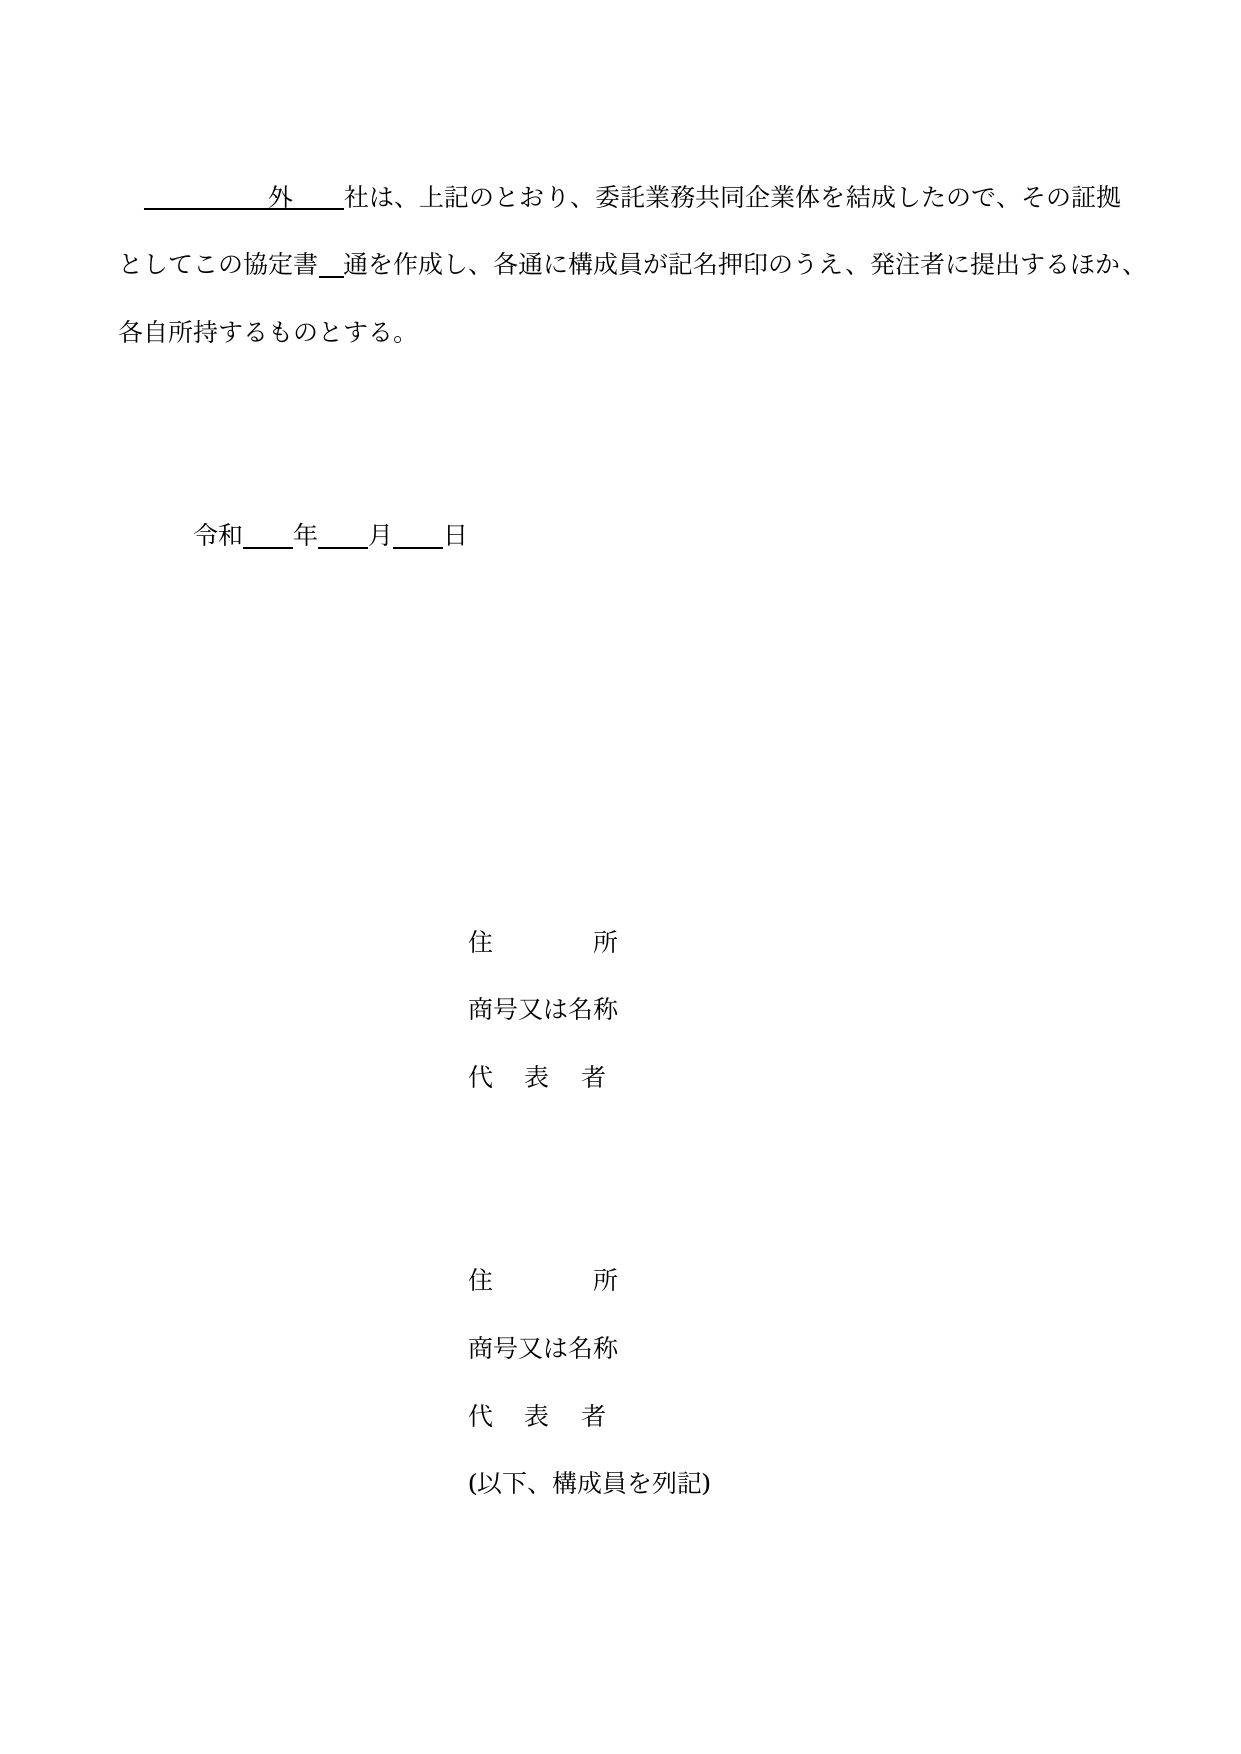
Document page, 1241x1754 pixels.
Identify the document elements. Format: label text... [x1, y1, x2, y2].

text 代 表 者 [118, 1042, 1122, 1109]
text 代 表 者 [118, 1380, 1122, 1448]
text 外 社は、上記のとおり、委託業務共同企業体を結成したので、その証拠としてこの協定書 通を作成し、各通に構成員が記名押印のうえ、発注者に提出するほか、各自所持するものとする。 [118, 162, 1122, 365]
text 商号又は名称 [118, 974, 1122, 1042]
text (以下、構成員を列記) [118, 1448, 1122, 1516]
text 令和 年 月 日 [118, 500, 1122, 568]
text 商号又は名称 [118, 1313, 1122, 1380]
text 住 所 [118, 906, 1122, 974]
text 住 所 [118, 1245, 1122, 1313]
